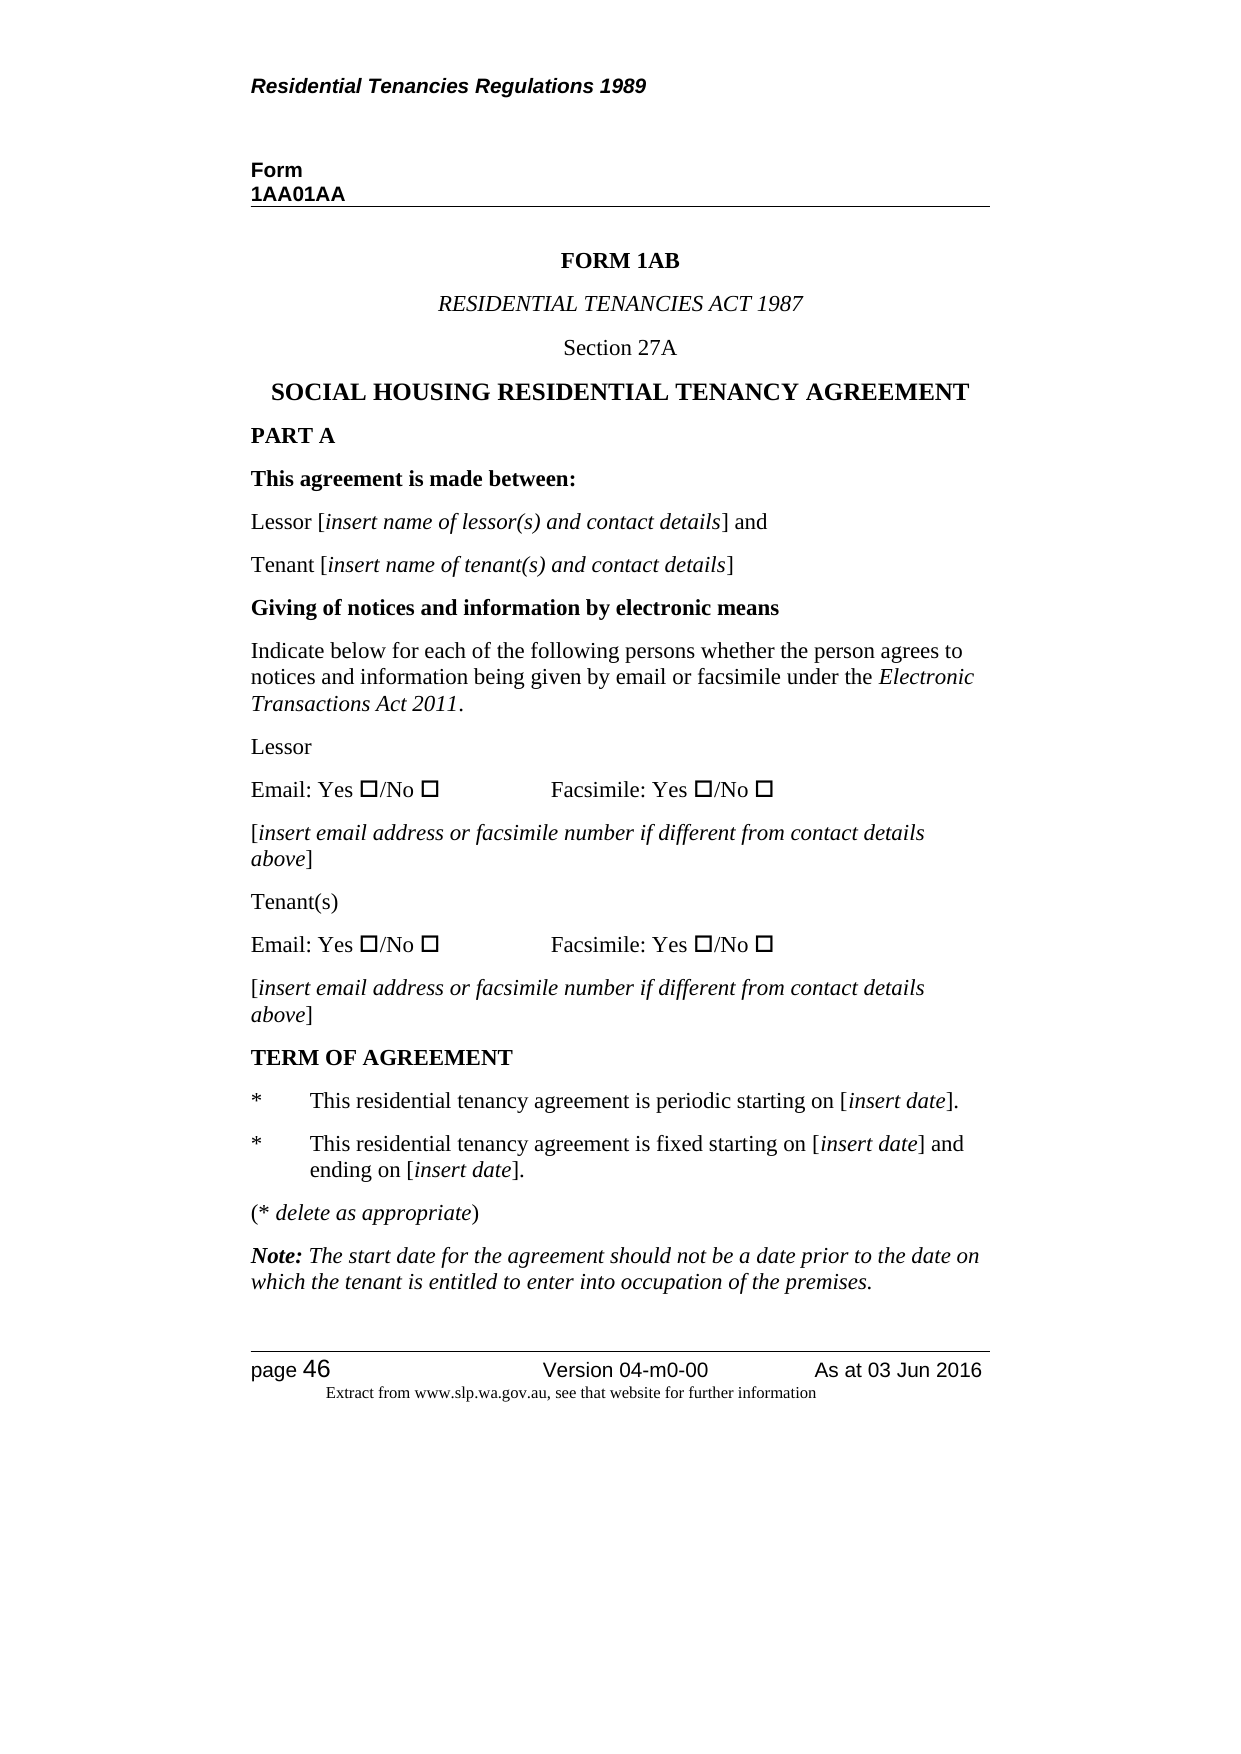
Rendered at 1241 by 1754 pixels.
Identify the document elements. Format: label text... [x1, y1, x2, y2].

text [insert email address or facsimile number if different from contact details above] [251, 974, 990, 1027]
text [insert email address or facsimile number if different from contact details above] [251, 819, 990, 872]
text PART A [251, 422, 990, 448]
text Term of agreement [251, 1044, 990, 1070]
text (* delete as appropriate) [251, 1199, 990, 1225]
text Email: Yes /No Facsimile: Yes /No [251, 776, 990, 802]
text Lessor [insert name of lessor(s) and contact details] and [251, 508, 990, 534]
text Giving of notices and information by electronic means [251, 594, 990, 620]
text Section 27A [251, 333, 990, 360]
text Note: The start date for the agreement should not be a date prior to the date on which the tenant is entitled to enter into occupation of the premises. [251, 1242, 990, 1295]
text SOCIAL HOUSING RESIDENTIAL TENANCY AGREEMENT [251, 377, 990, 405]
text Indicate below for each of the following persons whether the person agrees to notices and information being given by email or facsimile under the Electronic Transactions Act 2011. [251, 637, 990, 716]
text Email: Yes /No Facsimile: Yes /No [251, 931, 990, 958]
text Residential Tenancies Act 1987 [251, 291, 990, 317]
text This agreement is made between: [251, 465, 990, 491]
text * This residential tenancy agreement is fixed starting on [insert date] and ending on [insert date]. [251, 1130, 990, 1182]
text Lessor [251, 733, 990, 759]
text Tenant(s) [251, 888, 990, 914]
text FORM 1AB [251, 247, 990, 274]
text * This residential tenancy agreement is periodic starting on [insert date]. [251, 1087, 990, 1113]
text Tenant [insert name of tenant(s) and contact details] [251, 551, 990, 577]
